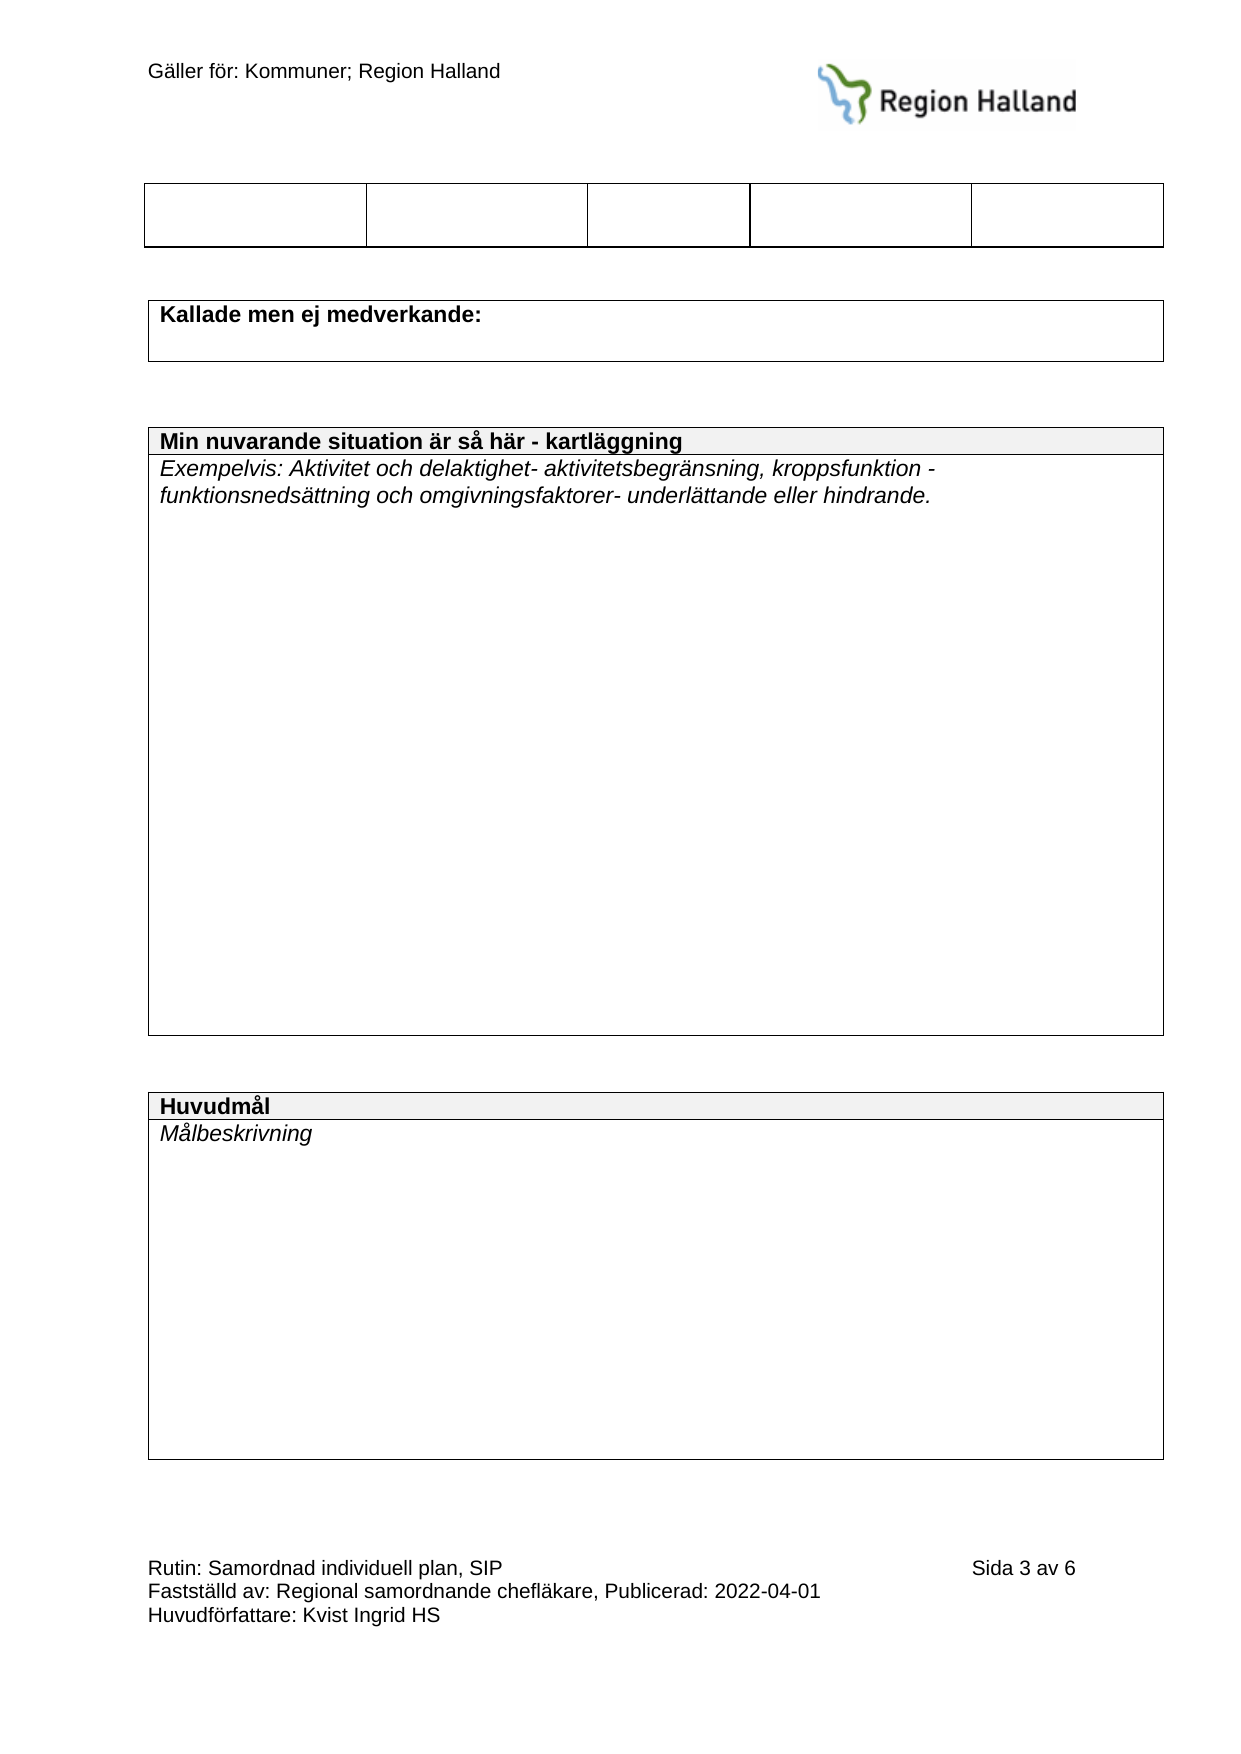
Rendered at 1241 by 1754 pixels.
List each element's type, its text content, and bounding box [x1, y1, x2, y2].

table_cell [751, 184, 971, 246]
table_cell Målbeskrivning [149, 1120, 1163, 1458]
table_cell [588, 184, 749, 246]
table_header Kallade men ej medverkande: [149, 301, 1163, 361]
table_cell [145, 184, 366, 246]
table_header Huvudmål [149, 1093, 1163, 1119]
table_cell Exempelvis: Aktivitet och delaktighet- aktivitetsbegränsning, kroppsfunktion - funktionsnedsättning och omgivningsfaktorer- underlättande eller hindrande. [149, 455, 1163, 1035]
table_cell [972, 184, 1163, 246]
table_cell [367, 184, 587, 246]
table_header Min nuvarande situation är så här - kartläggning [149, 428, 1163, 454]
